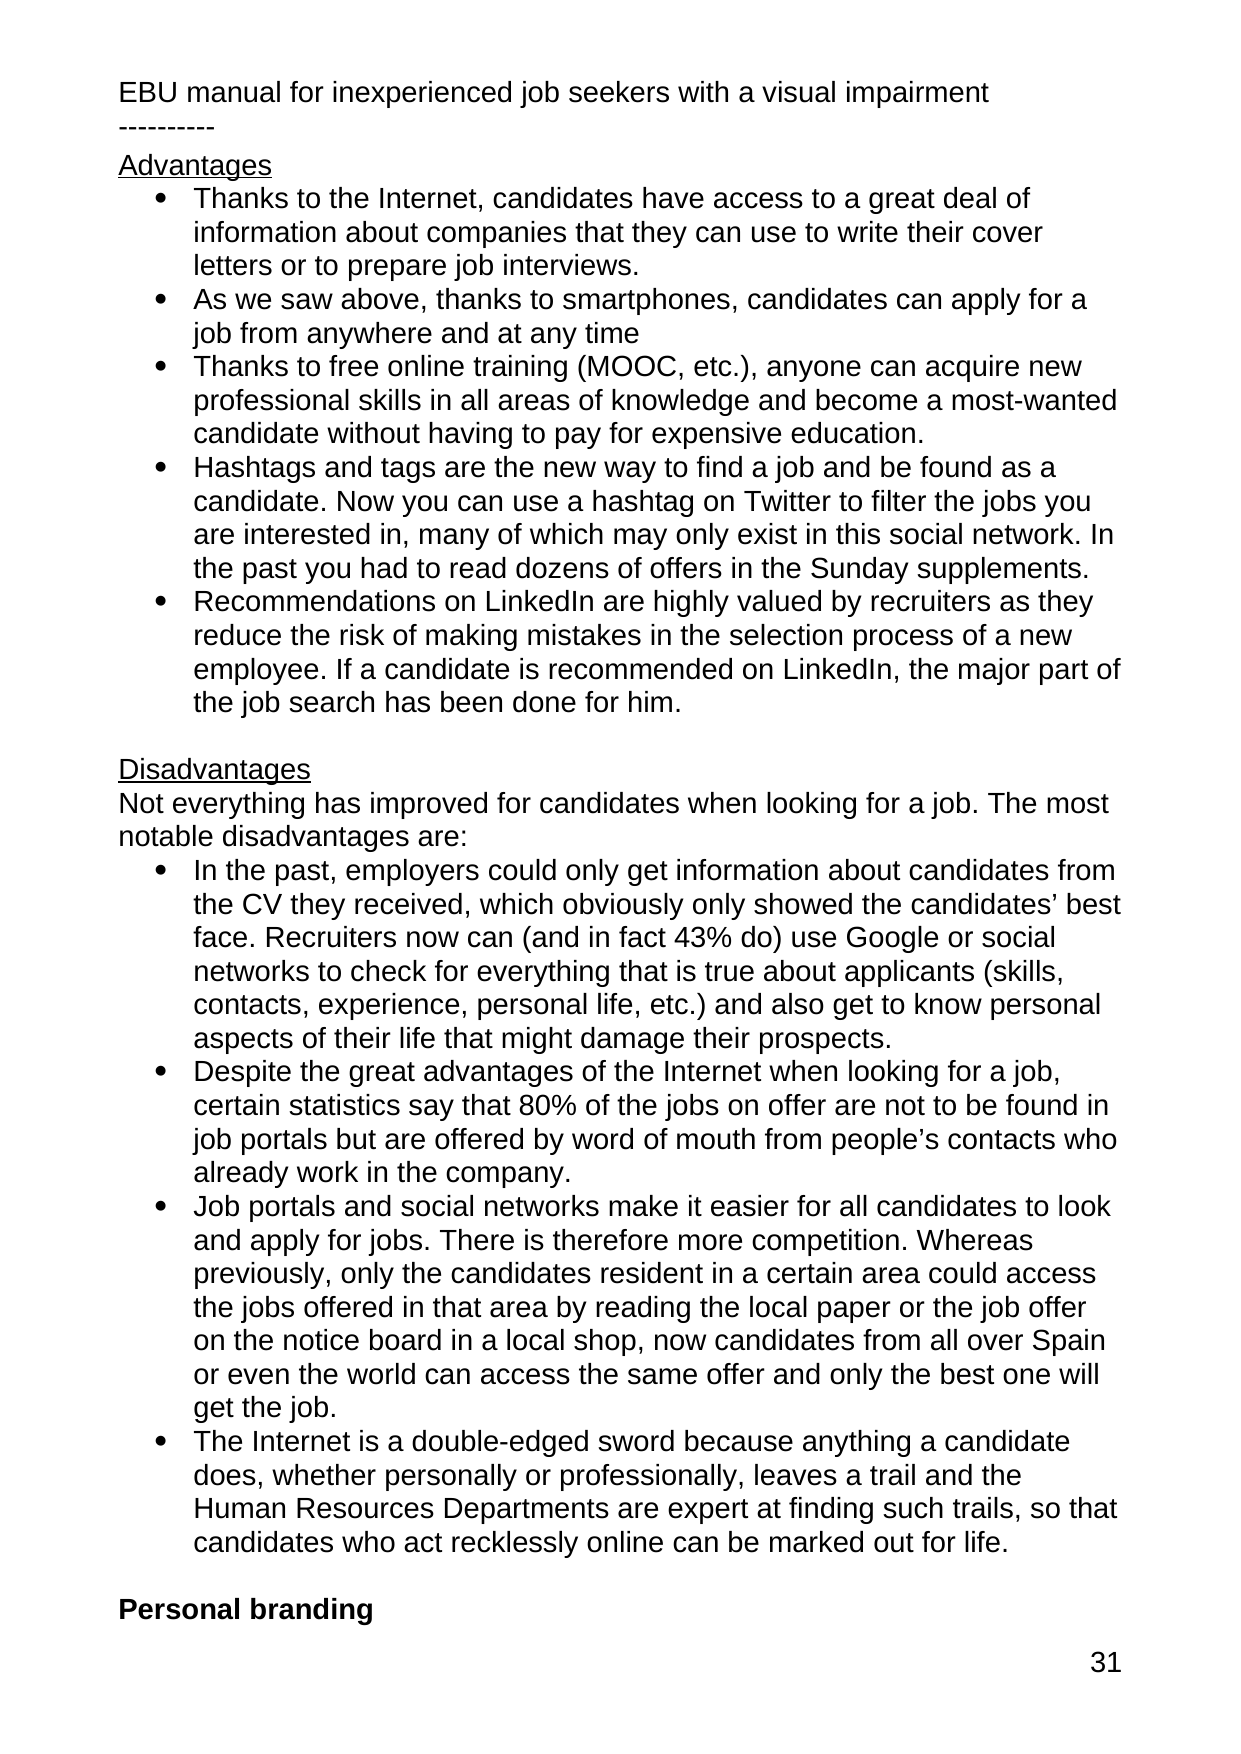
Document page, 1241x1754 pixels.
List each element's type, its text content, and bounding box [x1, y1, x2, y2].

list Thanks to free online training (MOOC, etc.), anyone can acquire new professional skills in all areas of knowledge and become a most-wanted candidate without having to pay for expensive education. [156, 349, 1122, 450]
text Not everything has improved for candidates when looking for a job. The most notable disadvantages are: [118, 786, 1122, 853]
list The Internet is a double-edged sword because anything a candidate does, whether personally or professionally, leaves a trail and the Human Resources Departments are expert at finding such trails, so that candidates who act recklessly online can be marked out for life. [156, 1424, 1122, 1558]
list Recommendations on LinkedIn are highly valued by recruiters as they reduce the risk of making mistakes in the selection process of a new employee. If a candidate is recommended on LinkedIn, the major part of the job search has been done for him. [156, 584, 1122, 719]
list Hashtags and tags are the new way to find a job and be found as a candidate. Now you can use a hashtag on Twitter to filter the jobs you are interested in, many of which may only exist in this social network. In the past you had to read dozens of offers in the Sunday supplements. [156, 450, 1122, 584]
text Advantages [118, 148, 1122, 181]
list In the past, employers could only get information about candidates from the CV they received, which obviously only showed the candidates’ best face. Recruiters now can (and in fact 43% do) use Google or social networks to check for everything that is true about applicants (skills, contacts, experience, personal life, etc.) and also get to know personal aspects of their life that might damage their prospects. [156, 853, 1122, 1054]
list Despite the great advantages of the Internet when looking for a job, certain statistics say that 80% of the jobs on offer are not to be found in job portals but are offered by word of mouth from people’s contacts who already work in the company. [156, 1054, 1122, 1189]
list Job portals and social networks make it easier for all candidates to look and apply for jobs. There is therefore more competition. Whereas previously, only the candidates resident in a certain area could access the jobs offered in that area by reading the local paper or the job offer on the notice board in a local shop, now candidates from all over Spain or even the world can access the same offer and only the best one will get the job. [156, 1189, 1122, 1424]
list Thanks to the Internet, candidates have access to a great deal of information about companies that they can use to write their cover letters or to prepare job interviews. [156, 181, 1122, 282]
list As we saw above, thanks to smartphones, candidates can apply for a job from anywhere and at any time [156, 282, 1122, 349]
subtitle Personal branding [118, 1592, 1122, 1625]
text Disadvantages [118, 752, 1122, 786]
